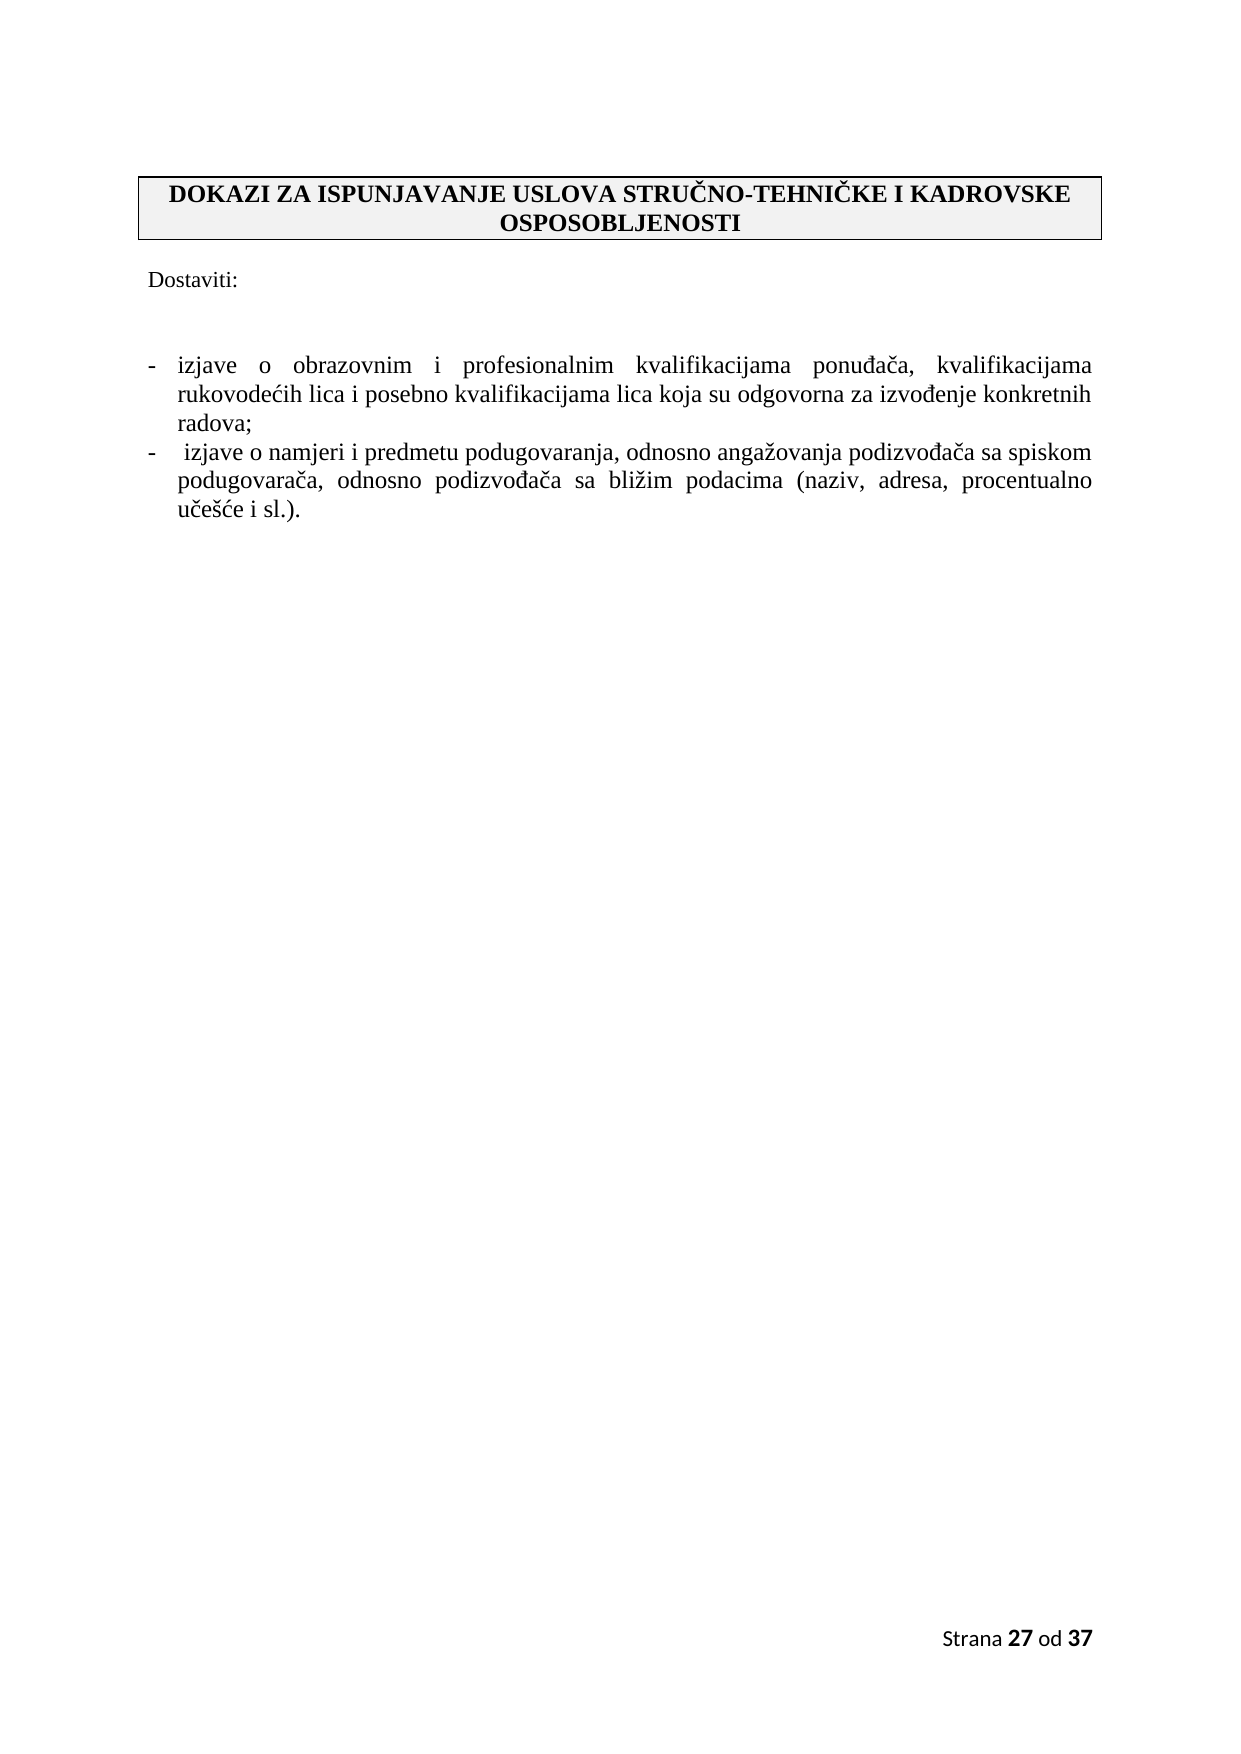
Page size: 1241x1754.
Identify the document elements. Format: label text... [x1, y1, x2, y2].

subtitle DOKAZI ZA ISPUNJAVANJE USLOVA STRUČNO-TEHNIČKE I KADROVSKE OSPOSOBLJENOSTI [139, 178, 1101, 239]
text Dostaviti: [148, 266, 1093, 293]
list izjave o obrazovnim i profesionalnim kvalifikacijama ponuđača, kvalifikacijama rukovodećih lica i posebno kvalifikacijama lica koja su odgovorna za izvođenje konkretnih radova; [148, 350, 1093, 437]
list izjave o namjeri i predmetu podugovaranja, odnosno angažovanja podizvođača sa spiskom podugovarača, odnosno podizvođača sa bližim podacima (naziv, adresa, procentualno učešće i sl.). [148, 437, 1093, 523]
